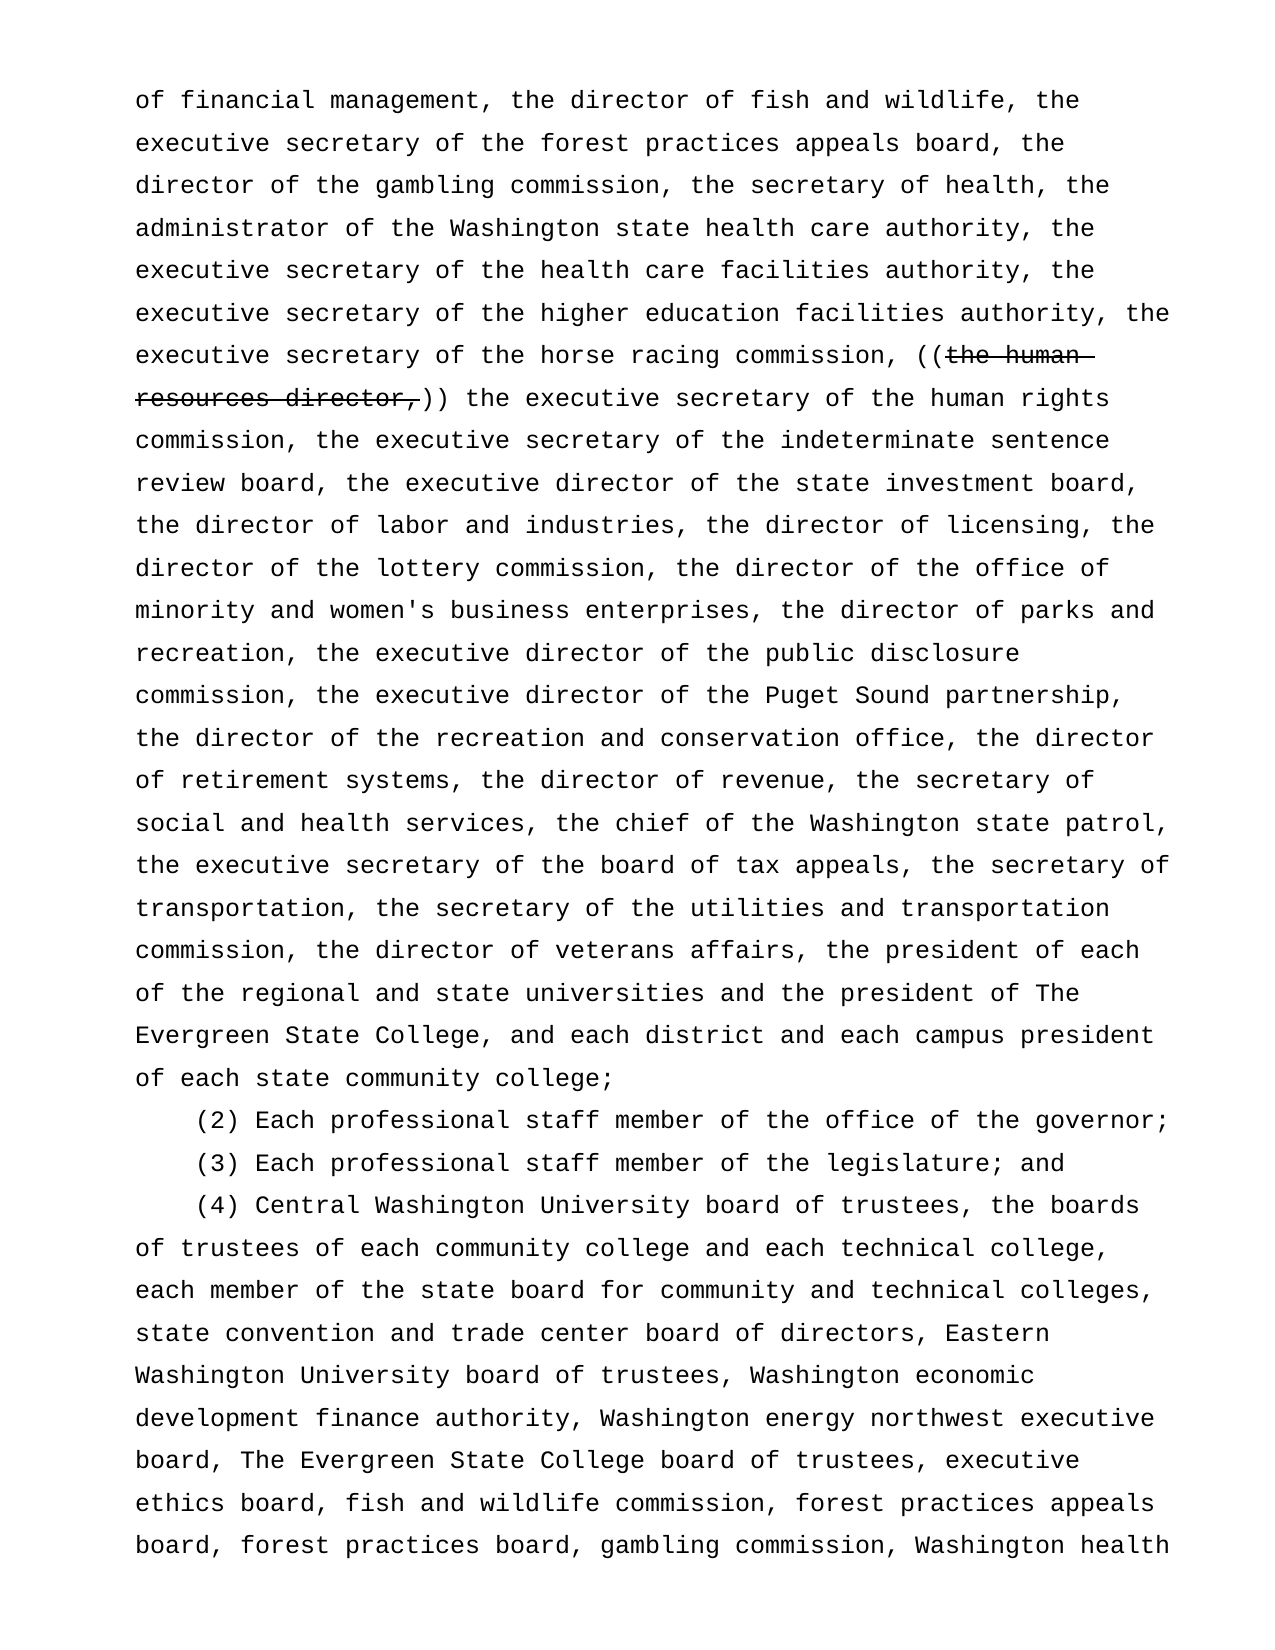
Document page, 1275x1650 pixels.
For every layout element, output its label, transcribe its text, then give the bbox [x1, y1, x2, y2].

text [135, 75, 1170, 1095]
text (3) Each professional staff member of the legislature; and [135, 1137, 1170, 1180]
text (2) Each professional staff member of the office of the governor; [135, 1095, 1170, 1137]
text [135, 1180, 1170, 1562]
